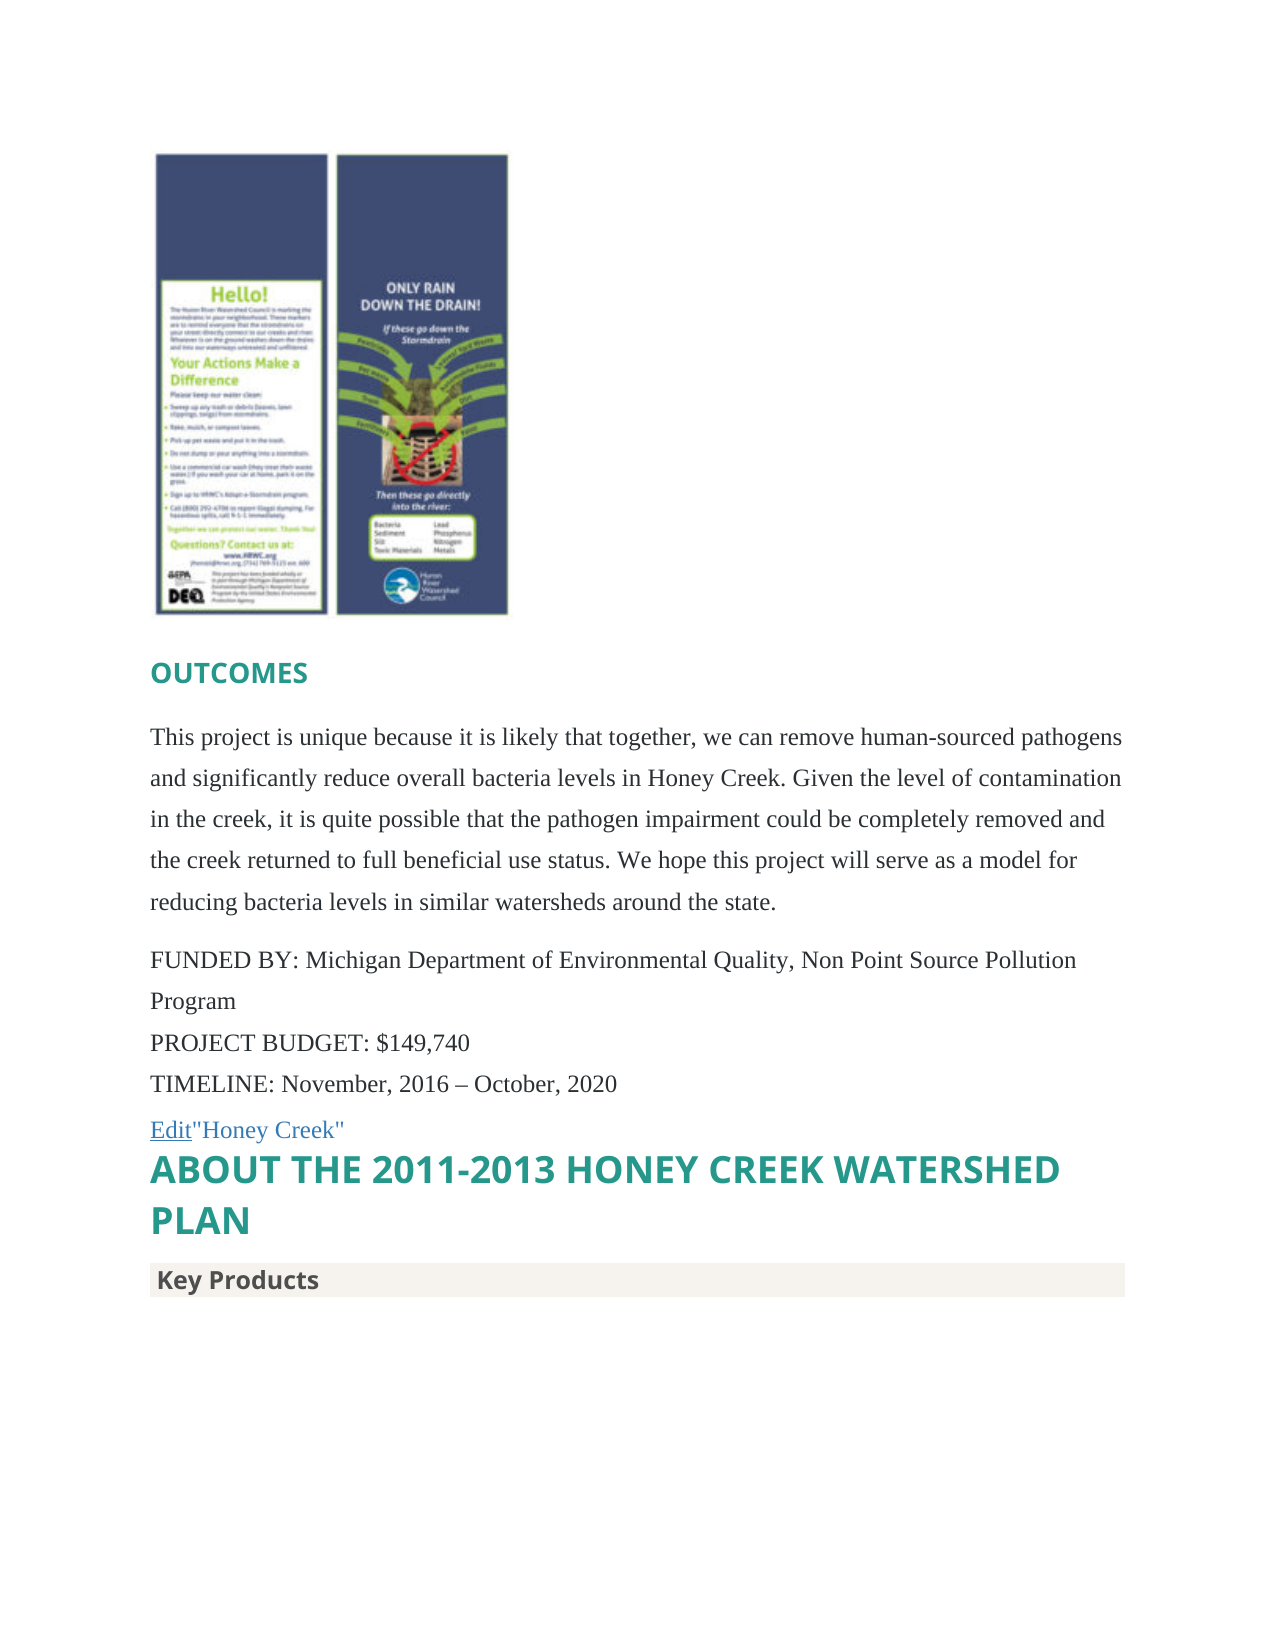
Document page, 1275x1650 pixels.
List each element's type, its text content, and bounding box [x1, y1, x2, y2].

text OUTCOMES [150, 654, 1125, 692]
text ABOUT THE 2011-2013 HONEY CREEK WATERSHED PLAN [150, 1143, 1125, 1246]
text Key Products [150, 1263, 1125, 1297]
text FUNDED BY: Michigan Department of Environmental Quality, Non Point Source Pollution Program PROJECT BUDGET: $149,740 TIMELINE: November, 2016 – October, 2020 [150, 933, 1125, 1098]
text This project is unique because it is likely that together, we can remove human-sourced pathogens and significantly reduce overall bacteria levels in Honey Creek. Given the level of contamination in the creek, it is quite possible that the pathogen impairment could be completely removed and the creek returned to full beneficial use status. We hope this project will serve as a model for reducing bacteria levels in similar watersheds around the state. [150, 709, 1125, 915]
picture [150, 150, 513, 620]
text Edit"Honey Creek" [150, 1115, 1125, 1143]
